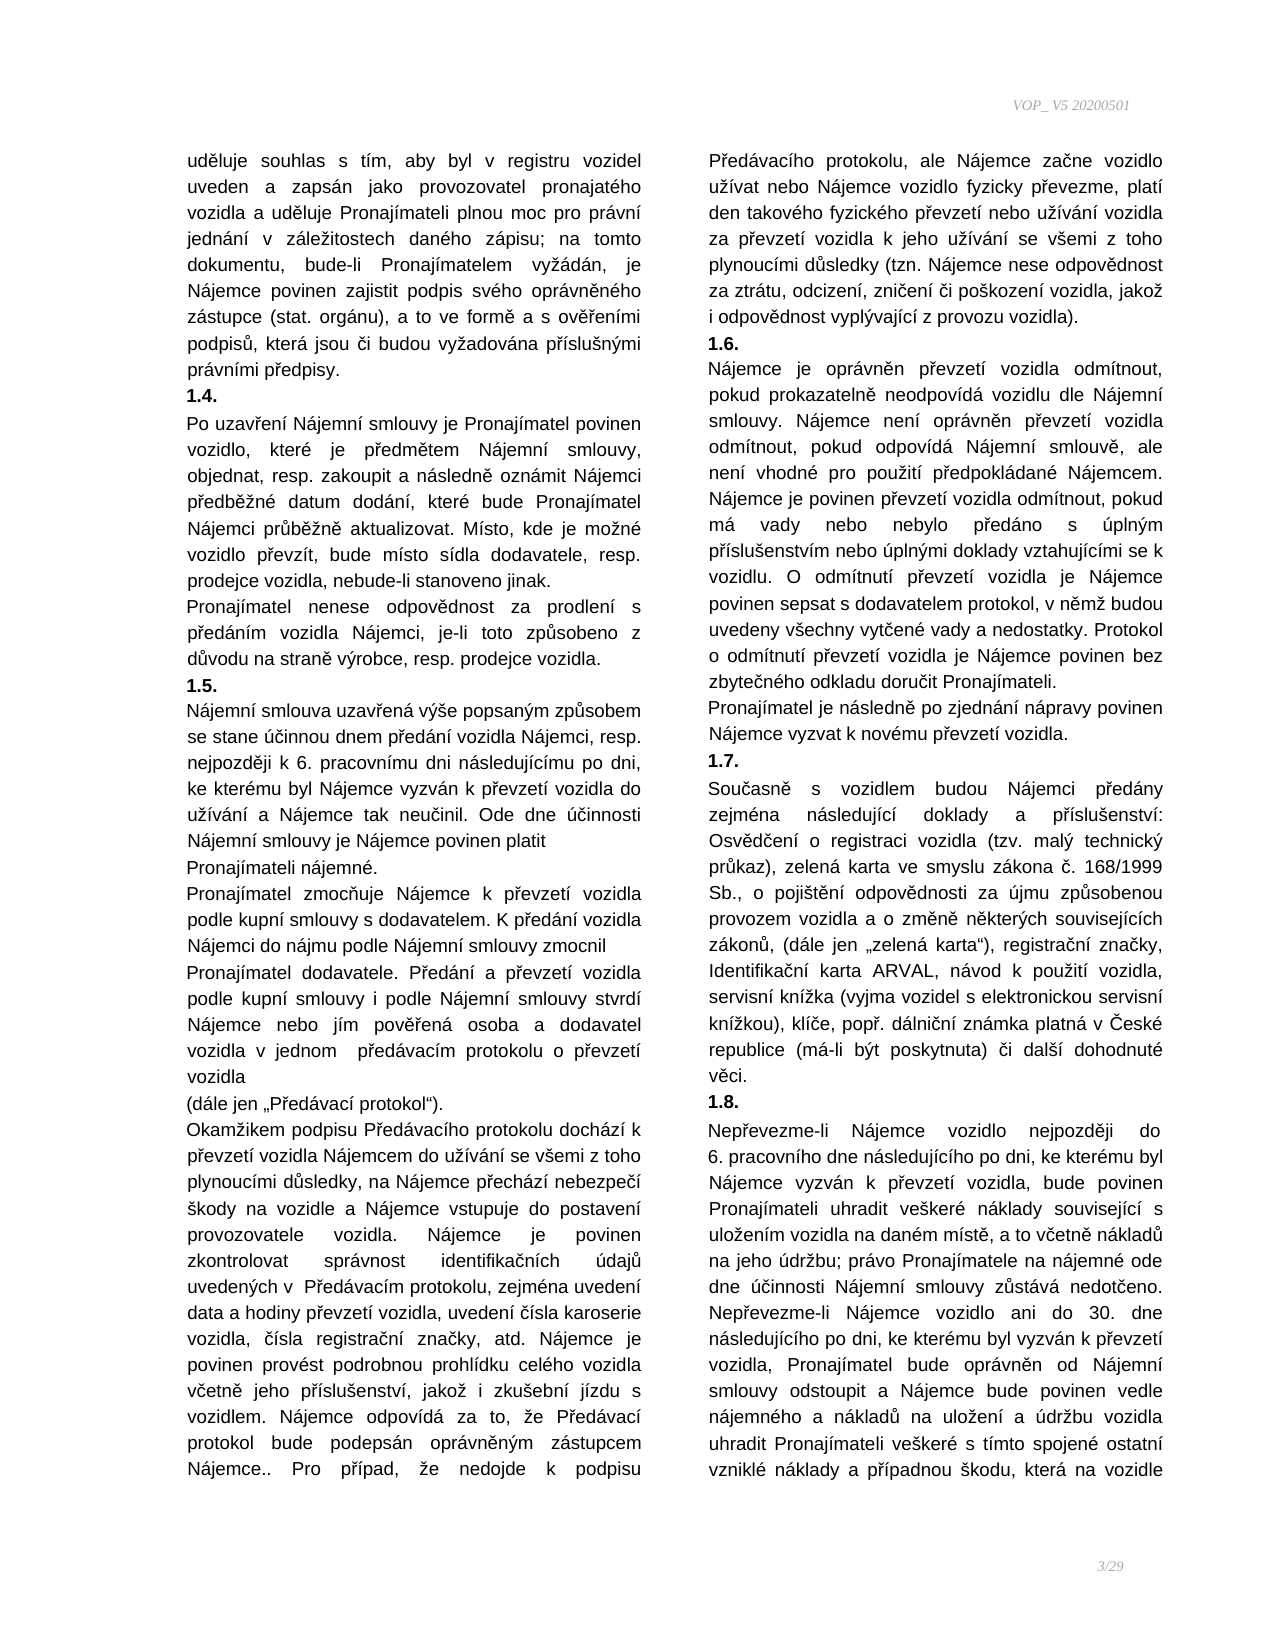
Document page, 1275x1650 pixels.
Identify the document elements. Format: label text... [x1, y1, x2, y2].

text Nájemní smlouva uzavřená výše popsaným způsobem se stane účinnou dnem předání vozidla Nájemci, resp. nejpozději k 6. pracovnímu dni následujícímu po dni, ke kterému byl Nájemce vyzván k převzetí vozidla do užívání a Nájemce tak neučinil. Ode dne účinnosti Nájemní smlouvy je Nájemce povinen platit [186, 700, 641, 852]
text Současně s vozidlem budou Nájemci předány zejména následující doklady a příslušenství: Osvědčení o registraci vozidla (tzv. malý technický průkaz), zelená karta ve smyslu zákona č. 168/1999 Sb., o pojištění odpovědnosti za újmu způsobenou provozem vozidla a o změně některých souvisejících zákonů, (dále jen „zelená karta“), registrační značky, Identifikační karta ARVAL, návod k použití vozidla, servisní knížka (vyjma vozidel s elektronickou servisní knížkou), klíče, popř. dálniční známka platná v České republice (má-li být poskytnuta) či další dohodnuté věci. [708, 778, 1163, 1086]
text 1.8. [708, 1091, 1163, 1113]
text Pronajímateli nájemné. [186, 857, 641, 878]
text Okamžikem podpisu Předávacího protokolu dochází k převzetí vozidla Nájemcem do užívání se všemi z toho plynoucími důsledky, na Nájemce přechází nebezpečí škody na vozidle a Nájemce vstupuje do postavení provozovatele vozidla. Nájemce je povinen zkontrolovat správnost identifikačních údajů uvedených v Předávacím protokolu, zejména uvedení data a hodiny převzetí vozidla, uvedení čísla karoserie vozidla, čísla registrační značky, atd. Nájemce je povinen provést podrobnou prohlídku celého vozidla včetně jeho příslušenství, jakož i zkušební jízdu s vozidlem. Nájemce odpovídá za to, že Předávací protokol bude podepsán oprávněným zástupcem Nájemce.. Pro případ, že nedojde k podpisu Předávacího protokolu, ale Nájemce začne vozidlo užívat nebo Nájemce vozidlo fyzicky převezme, platí den takového fyzického převzetí nebo užívání vozidla za převzetí vozidla k jeho užívání se všemi z toho plynoucími důsledky (tzn. Nájemce nese odpovědnost za ztrátu, odcizení, zničení či poškození vozidla, jakož i odpovědnost vyplývající z provozu vozidla). [708, 150, 1163, 328]
text Pronajímatel nenese odpovědnost za prodlení s předáním vozidla Nájemci, je-li toto způsobeno z důvodu na straně výrobce, resp. prodejce vozidla. [186, 596, 641, 670]
text 1.5. [186, 675, 641, 696]
text 1.6. [708, 333, 1163, 354]
text 1.7. [708, 750, 1163, 771]
text Nájemce je oprávněn převzetí vozidla odmítnout, pokud prokazatelně neodpovídá vozidlu dle Nájemní smlouvy. Nájemce není oprávněn převzetí vozidla odmítnout, pokud odpovídá Nájemní smlouvě, ale není vhodné pro použití předpokládané Nájemcem. Nájemce je povinen převzetí vozidla odmítnout, pokud má vady nebo nebylo předáno s úplným příslušenstvím nebo úplnými doklady vztahujícími se k vozidlu. O odmítnutí převzetí vozidla je Nájemce povinen sepsat s dodavatelem protokol, v němž budou uvedeny všechny vytčené vady a nedostatky. Protokol o odmítnutí převzetí vozidla je Nájemce povinen bez zbytečného odkladu doručit Pronajímateli. [708, 358, 1163, 692]
text 1.4. [186, 385, 641, 406]
text Po uzavření Nájemní smlouvy je Pronajímatel povinen vozidlo, které je předmětem Nájemní smlouvy, objednat, resp. zakoupit a následně oznámit Nájemci předběžné datum dodání, které bude Pronajímatel Nájemci průběžně aktualizovat. Místo, kde je možné vozidlo převzít, bude místo sídla dodavatele, resp. prodejce vozidla, nebude-li stanoveno jinak. [186, 413, 641, 591]
text Pronajímatel je následně po zjednání nápravy povinen Nájemce vyzvat k novému převzetí vozidla. [708, 697, 1163, 745]
text Nepřevezme-li Nájemce vozidlo nejpozději do [708, 1119, 1163, 1141]
text Pronajímatel dodavatele. Předání a převzetí vozidla podle kupní smlouvy i podle Nájemní smlouvy stvrdí Nájemce nebo jím pověřená osoba a dodavatel vozidla v jednom předávacím protokolu o převzetí vozidla [186, 962, 641, 1088]
text Okamžikem podpisu Předávacího protokolu dochází k převzetí vozidla Nájemcem do užívání se všemi z toho plynoucími důsledky, na Nájemce přechází nebezpečí škody na vozidle a Nájemce vstupuje do postavení provozovatele vozidla. Nájemce je povinen zkontrolovat správnost identifikačních údajů uvedených v Předávacím protokolu, zejména uvedení data a hodiny převzetí vozidla, uvedení čísla karoserie vozidla, čísla registrační značky, atd. Nájemce je povinen provést podrobnou prohlídku celého vozidla včetně jeho příslušenství, jakož i zkušební jízdu s vozidlem. Nájemce odpovídá za to, že Předávací protokol bude podepsán oprávněným zástupcem Nájemce.. Pro případ, že nedojde k podpisu Předávacího protokolu, ale Nájemce začne vozidlo užívat nebo Nájemce vozidlo fyzicky převezme, platí den takového fyzického převzetí nebo užívání vozidla za převzetí vozidla k jeho užívání se všemi z toho plynoucími důsledky (tzn. Nájemce nese odpovědnost za ztrátu, odcizení, zničení či poškození vozidla, jakož i odpovědnost vyplývající z provozu vozidla). [186, 1119, 641, 1479]
text Pronajímatel zmocňuje Nájemce k převzetí vozidla podle kupní smlouvy s dodavatelem. K předání vozidla Nájemci do nájmu podle Nájemní smlouvy zmocnil [186, 883, 641, 957]
text (dále jen „Předávací protokol“). [186, 1093, 641, 1114]
